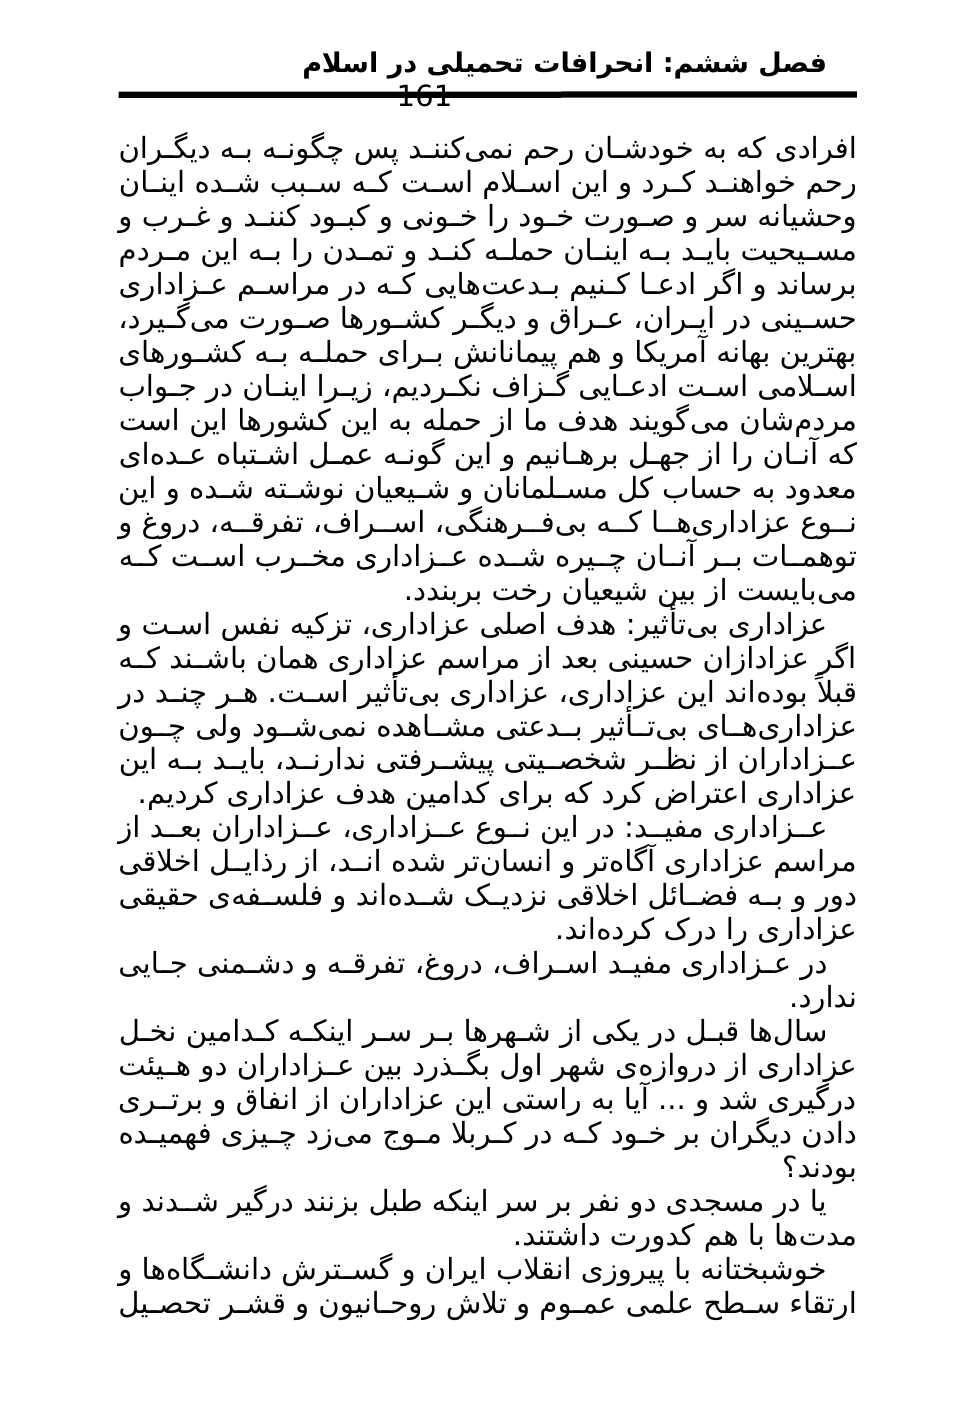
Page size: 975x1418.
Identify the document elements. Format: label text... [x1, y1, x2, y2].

text عزاداری مفید: در این نوع عزاداری، عزاداران بعد از مراسم عزاداری آگاه‌تر و انسان‌تر شده اند، از رذایل اخلاقی دور و به فضائل اخلاقی نزدیک شده‌اند و فلسفه‌ی حقیقی عزاداری را درک کرده‌اند. [118, 811, 857, 947]
text در عزاداری مفید اسراف، دروغ، تفرقه و دشمنی جایی ندارد. [118, 947, 857, 1014]
text عزاداری بی‌تأثیر: هدف اصلی عزاداری، تزکیه نفس است و اگر عزادازان حسینی بعد از مراسم عزاداری همان باشند که قبلاً بوده‌اند این عزاداری، عزاداری بی‌تأثیر است. هر چند در عزاداری‌های بی‌تأثیر بدعتی مشاهده نمی‌شود ولی چون عزاداران از نظر شخصیتی پیشرفتی ندارند، باید به این عزاداری اعتراض کرد که برای کدامین هدف عزاداری کردیم. [118, 607, 857, 811]
text سال‌ها قبل در یکی از شهرها بر سر اینکه کدامین نخل عزاداری از دروازه‌ی شهر اول بگذرد بین عزاداران دو هیئت درگیری شد و ... آیا به راستی این عزاداران از انفاق و برتری دادن دیگران بر خود که در کربلا موج می‌زد چیزی فهمیده بودند؟ [118, 1014, 857, 1184]
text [118, 132, 857, 607]
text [118, 1252, 857, 1320]
text یا در مسجدی دو نفر بر سر اینکه طبل بزنند درگیر شدند و مدت‌ها با هم کدورت داشتند. [118, 1184, 857, 1252]
